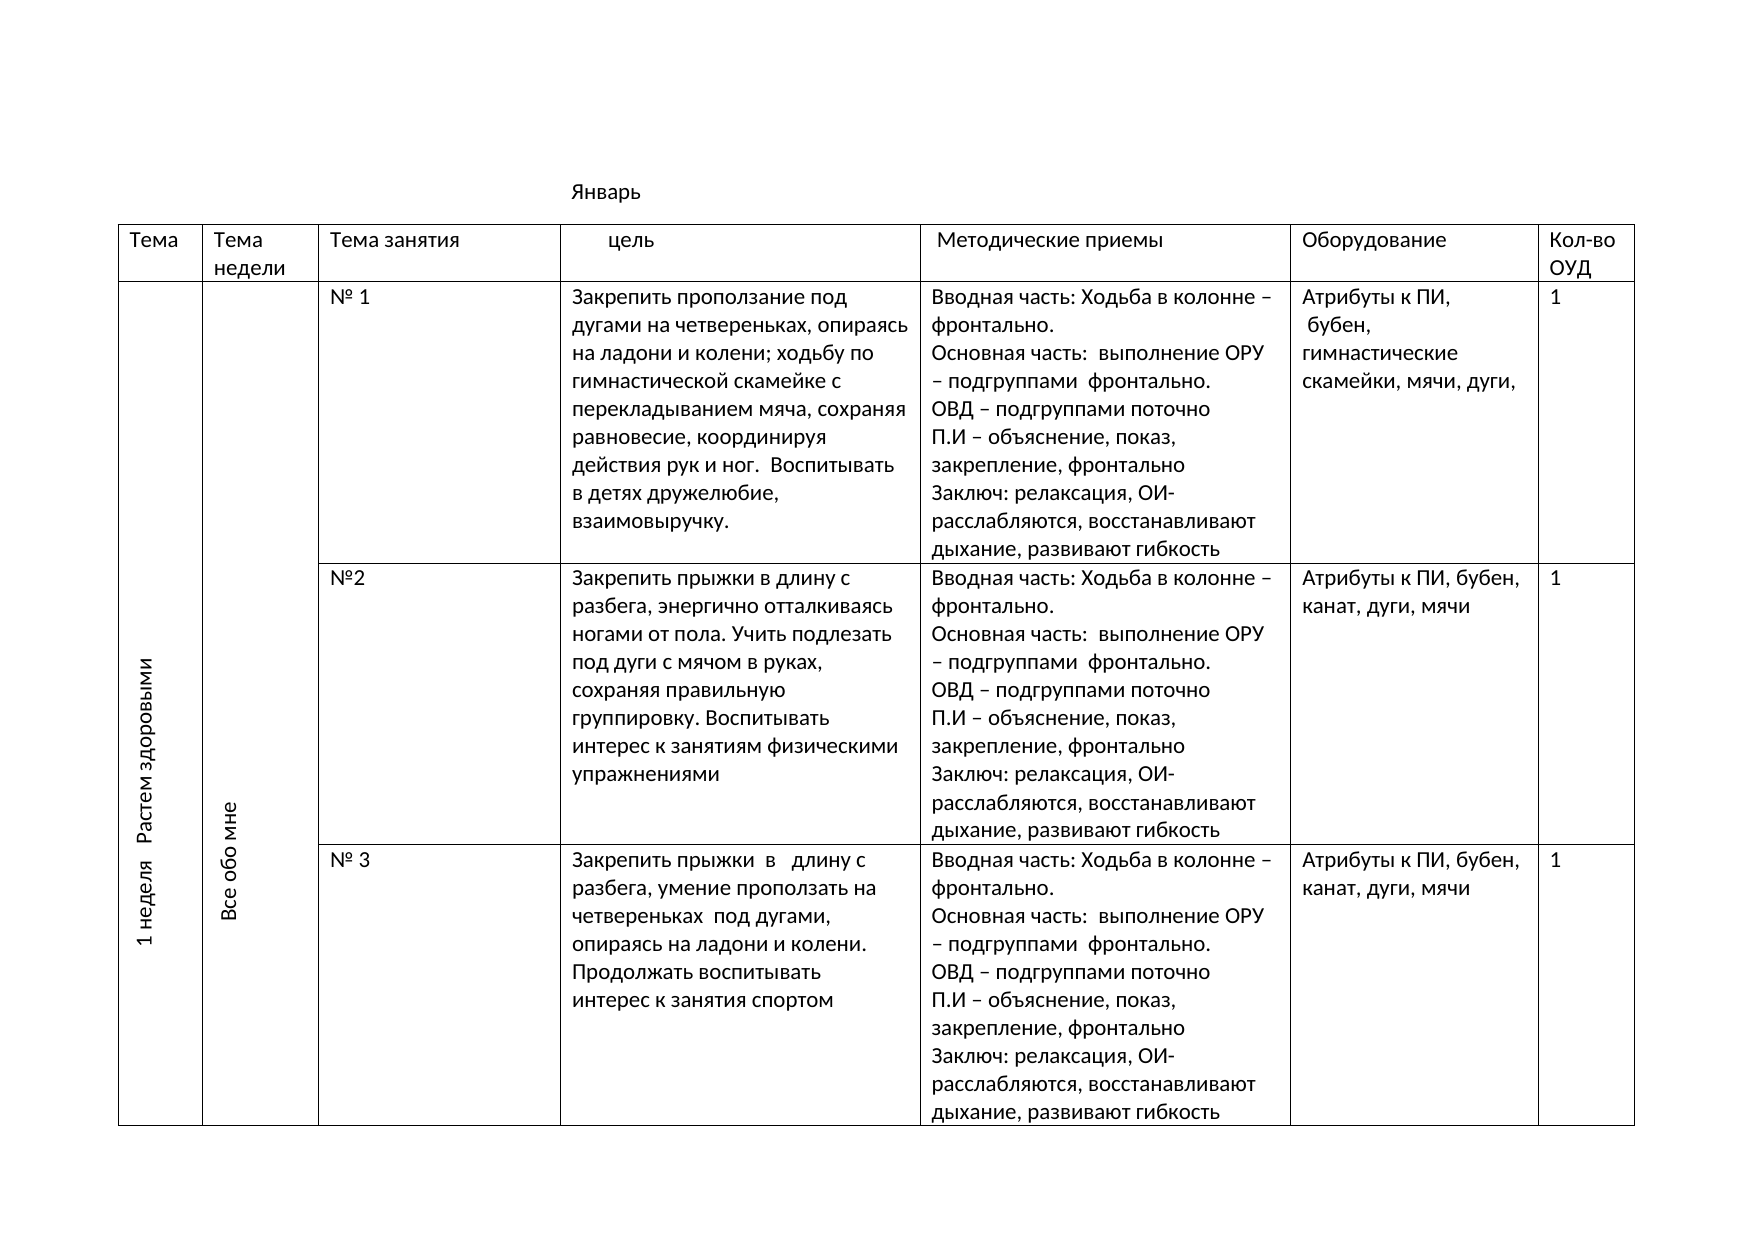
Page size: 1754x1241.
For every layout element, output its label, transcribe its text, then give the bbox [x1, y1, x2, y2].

table_cell 1 [1539, 845, 1634, 1125]
table_cell Вводная часть: Ходьба в колонне – фронтально. Основная часть: выполнение ОРУ – подгруппами фронтально. ОВД – подгруппами поточно П.И – объяснение, показ, закрепление, фронтально Заключ: релаксация, ОИ- расслабляются, восстанавливают дыхание, развивают гибкость [921, 845, 1290, 1125]
table_cell 1 [1539, 564, 1634, 844]
table_cell Атрибуты к ПИ, бубен, канат, дуги, мячи [1291, 845, 1538, 1125]
table_cell Вводная часть: Ходьба в колонне – фронтально. Основная часть: выполнение ОРУ – подгруппами фронтально. ОВД – подгруппами поточно П.И – объяснение, показ, закрепление, фронтально Заключ: релаксация, ОИ- расслабляются, восстанавливают дыхание, развивают гибкость [921, 282, 1290, 562]
table_cell 1 неделя Растем здоровыми [119, 282, 202, 1125]
table_header Тема [119, 225, 202, 281]
table_cell №2 [319, 564, 560, 844]
text Январь [118, 177, 1636, 205]
table_cell Атрибуты к ПИ, бубен, канат, дуги, мячи [1291, 564, 1538, 844]
table_header Тема недели [203, 225, 318, 281]
table_cell № 3 [319, 845, 560, 1125]
table_cell № 1 [319, 282, 560, 562]
table_cell Закрепить прыжки в длину с разбега, умение проползать на четвереньках под дугами, опираясь на ладони и колени. Продолжать воспитывать интерес к занятия спортом [561, 845, 920, 1125]
table_header Тема занятия [319, 225, 560, 281]
table_cell Закрепить проползание под дугами на четвереньках, опираясь на ладони и колени; ходьбу по гимнастической скамейке с перекладыванием мяча, сохраняя равновесие, координируя действия рук и ног. Воспитывать в детях дружелюбие, взаимовыручку. [561, 282, 920, 562]
table_cell Атрибуты к ПИ, бубен, гимнастические скамейки, мячи, дуги, [1291, 282, 1538, 562]
table_cell Вводная часть: Ходьба в колонне – фронтально. Основная часть: выполнение ОРУ – подгруппами фронтально. ОВД – подгруппами поточно П.И – объяснение, показ, закрепление, фронтально Заключ: релаксация, ОИ- расслабляются, восстанавливают дыхание, развивают гибкость [921, 564, 1290, 844]
table_header Методические приемы [921, 225, 1290, 281]
table_cell 1 [1539, 282, 1634, 562]
table_cell Закрепить прыжки в длину с разбега, энергично отталкиваясь ногами от пола. Учить подлезать под дуги с мячом в руках, сохраняя правильную группировку. Воспитывать интерес к занятиям физическими упражнениями [561, 564, 920, 844]
table_cell Все обо мне [203, 282, 318, 1125]
table_header Оборудование [1291, 225, 1538, 281]
table_header цель [561, 225, 920, 281]
table_header Кол-во ОУД [1539, 225, 1634, 281]
